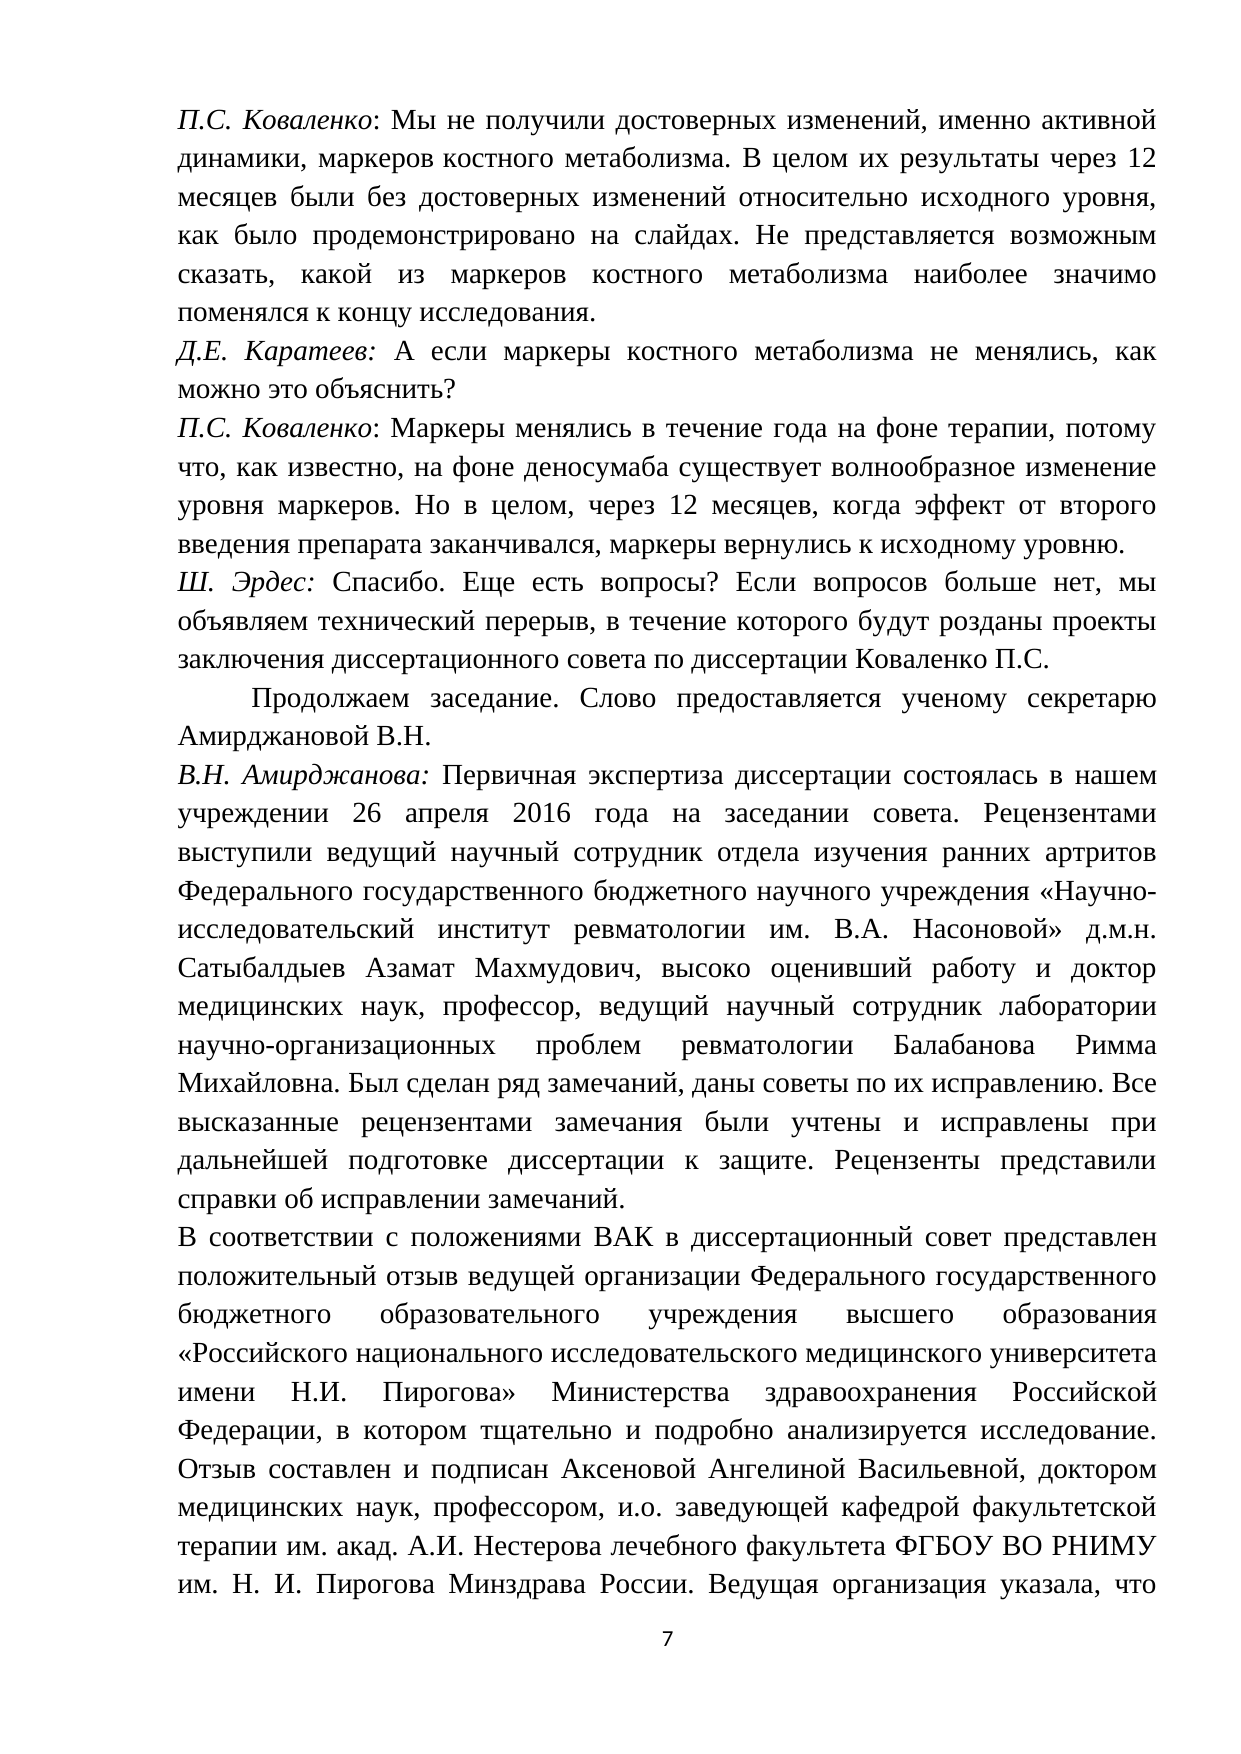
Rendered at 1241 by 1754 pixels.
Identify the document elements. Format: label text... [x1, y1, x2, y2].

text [177, 1219, 1157, 1600]
text Продолжаем заседание. Слово предоставляется ученому секретарю Амирджановой В.Н. [177, 680, 1157, 752]
text П.С. Коваленко: Мы не получили достоверных изменений, именно активной динамики, маркеров костного метаболизма. В целом их результаты через 12 месяцев были без достоверных изменений относительно исходного уровня, как было продемонстрировано на слайдах. Не представляется возможным сказать, какой из маркеров костного метаболизма наиболее значимо поменялся к концу исследования. [177, 102, 1157, 328]
text П.С. Коваленко: Маркеры менялись в течение года на фоне терапии, потому что, как известно, на фоне деносумаба существует волнообразное изменение уровня маркеров. Но в целом, через 12 месяцев, когда эффект от второго введения препарата заканчивался, маркеры вернулись к исходному уровню. [177, 410, 1157, 559]
text Ш. Эрдес: Спасибо. Еще есть вопросы? Если вопросов больше нет, мы объявляем технический перерыв, в течение которого будут розданы проекты заключения диссертационного совета по диссертации Коваленко П.С. [177, 564, 1157, 675]
text Д.Е. Каратеев: А если маркеры костного метаболизма не менялись, как можно это объяснить? [177, 333, 1157, 405]
text В.Н. Амирджанова: Первичная экспертиза диссертации состоялась в нашем учреждении 26 апреля 2016 года на заседании совета. Рецензентами выступили ведущий научный сотрудник отдела изучения ранних артритов Федерального государственного бюджетного научного учреждения «Научно-исследовательский институт ревматологии им. В.А. Насоновой» д.м.н. Сатыбалдыев Азамат Махмудович, высоко оценивший работу и доктор медицинских наук, профессор, ведущий научный сотрудник лаборатории научно-организационных проблем ревматологии Балабанова Римма Михайловна. Был сделан ряд замечаний, даны советы по их исправлению. Все высказанные рецензентами замечания были учтены и исправлены при дальнейшей подготовке диссертации к защите. Рецензенты представили справки об исправлении замечаний. [177, 757, 1157, 1214]
